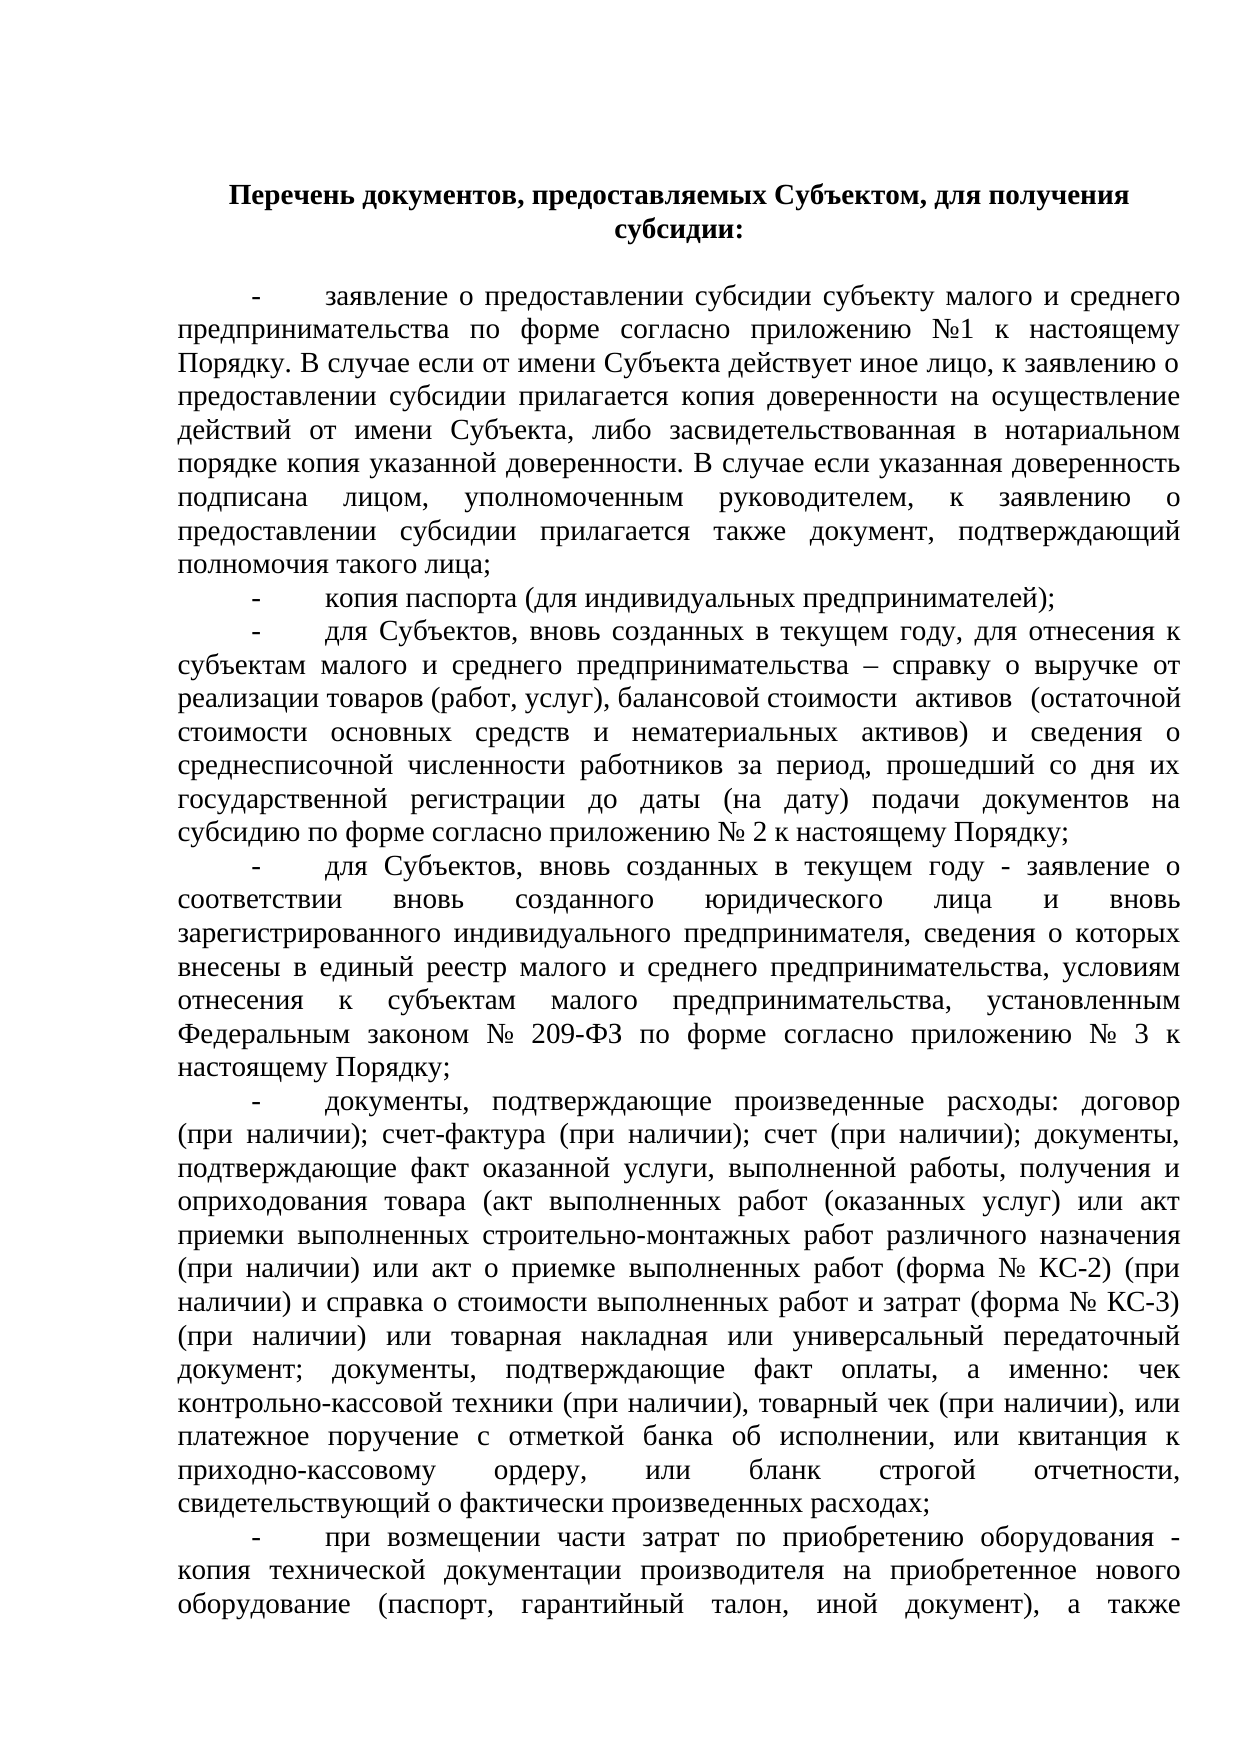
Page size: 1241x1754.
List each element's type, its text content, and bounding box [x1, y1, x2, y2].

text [177, 1519, 1181, 1619]
text - для Субъектов, вновь созданных в текущем году, для отнесения к субъектам малого и среднего предпринимательства – справку о выручке от реализации товаров (работ, услуг), балансовой стоимости активов (остаточной стоимости основных средств и нематериальных активов) и сведения о среднесписочной численности работников за период, прошедший со дня их государственной регистрации до даты (на дату) подачи документов на субсидию по форме согласно приложению № 2 к настоящему Порядку; [177, 613, 1181, 848]
text Перечень документов, предоставляемых Субъектом, для получения субсидии: [177, 177, 1181, 244]
text - заявление о предоставлении субсидии субъекту малого и среднего предпринимательства по форме согласно приложению №1 к настоящему Порядку. В случае если от имени Субъекта действует иное лицо, к заявлению о предоставлении субсидии прилагается копия доверенности на осуществление действий от имени Субъекта, либо засвидетельствованная в нотариальном порядке копия указанной доверенности. В случае если указанная доверенность подписана лицом, уполномоченным руководителем, к заявлению о предоставлении субсидии прилагается также документ, подтверждающий полномочия такого лица; [177, 278, 1181, 580]
text - копия паспорта (для индивидуальных предпринимателей); [177, 580, 1181, 613]
text - документы, подтверждающие произведенные расходы: договор (при наличии); счет-фактура (при наличии); счет (при наличии); документы, подтверждающие факт оказанной услуги, выполненной работы, получения и оприходования товара (акт выполненных работ (оказанных услуг) или акт приемки выполненных строительно-монтажных работ различного назначения (при наличии) или акт о приемке выполненных работ (форма № КС-2) (при наличии) и справка о стоимости выполненных работ и затрат (форма № КС-3) (при наличии) или товарная накладная или универсальный передаточный документ; документы, подтверждающие факт оплаты, а именно: чек контрольно-кассовой техники (при наличии), товарный чек (при наличии), или платежное поручение с отметкой банка об исполнении, или квитанция к приходно-кассовому ордеру, или бланк строгой отчетности, свидетельствующий о фактически произведенных расходах; [177, 1083, 1181, 1519]
text - для Субъектов, вновь созданных в текущем году - заявление о соответствии вновь созданного юридического лица и вновь зарегистрированного индивидуального предпринимателя, сведения о которых внесены в единый реестр малого и среднего предпринимательства, условиям отнесения к субъектам малого предпринимательства, установленным Федеральным законом № 209-ФЗ по форме согласно приложению № 3 к настоящему Порядку; [177, 848, 1181, 1083]
